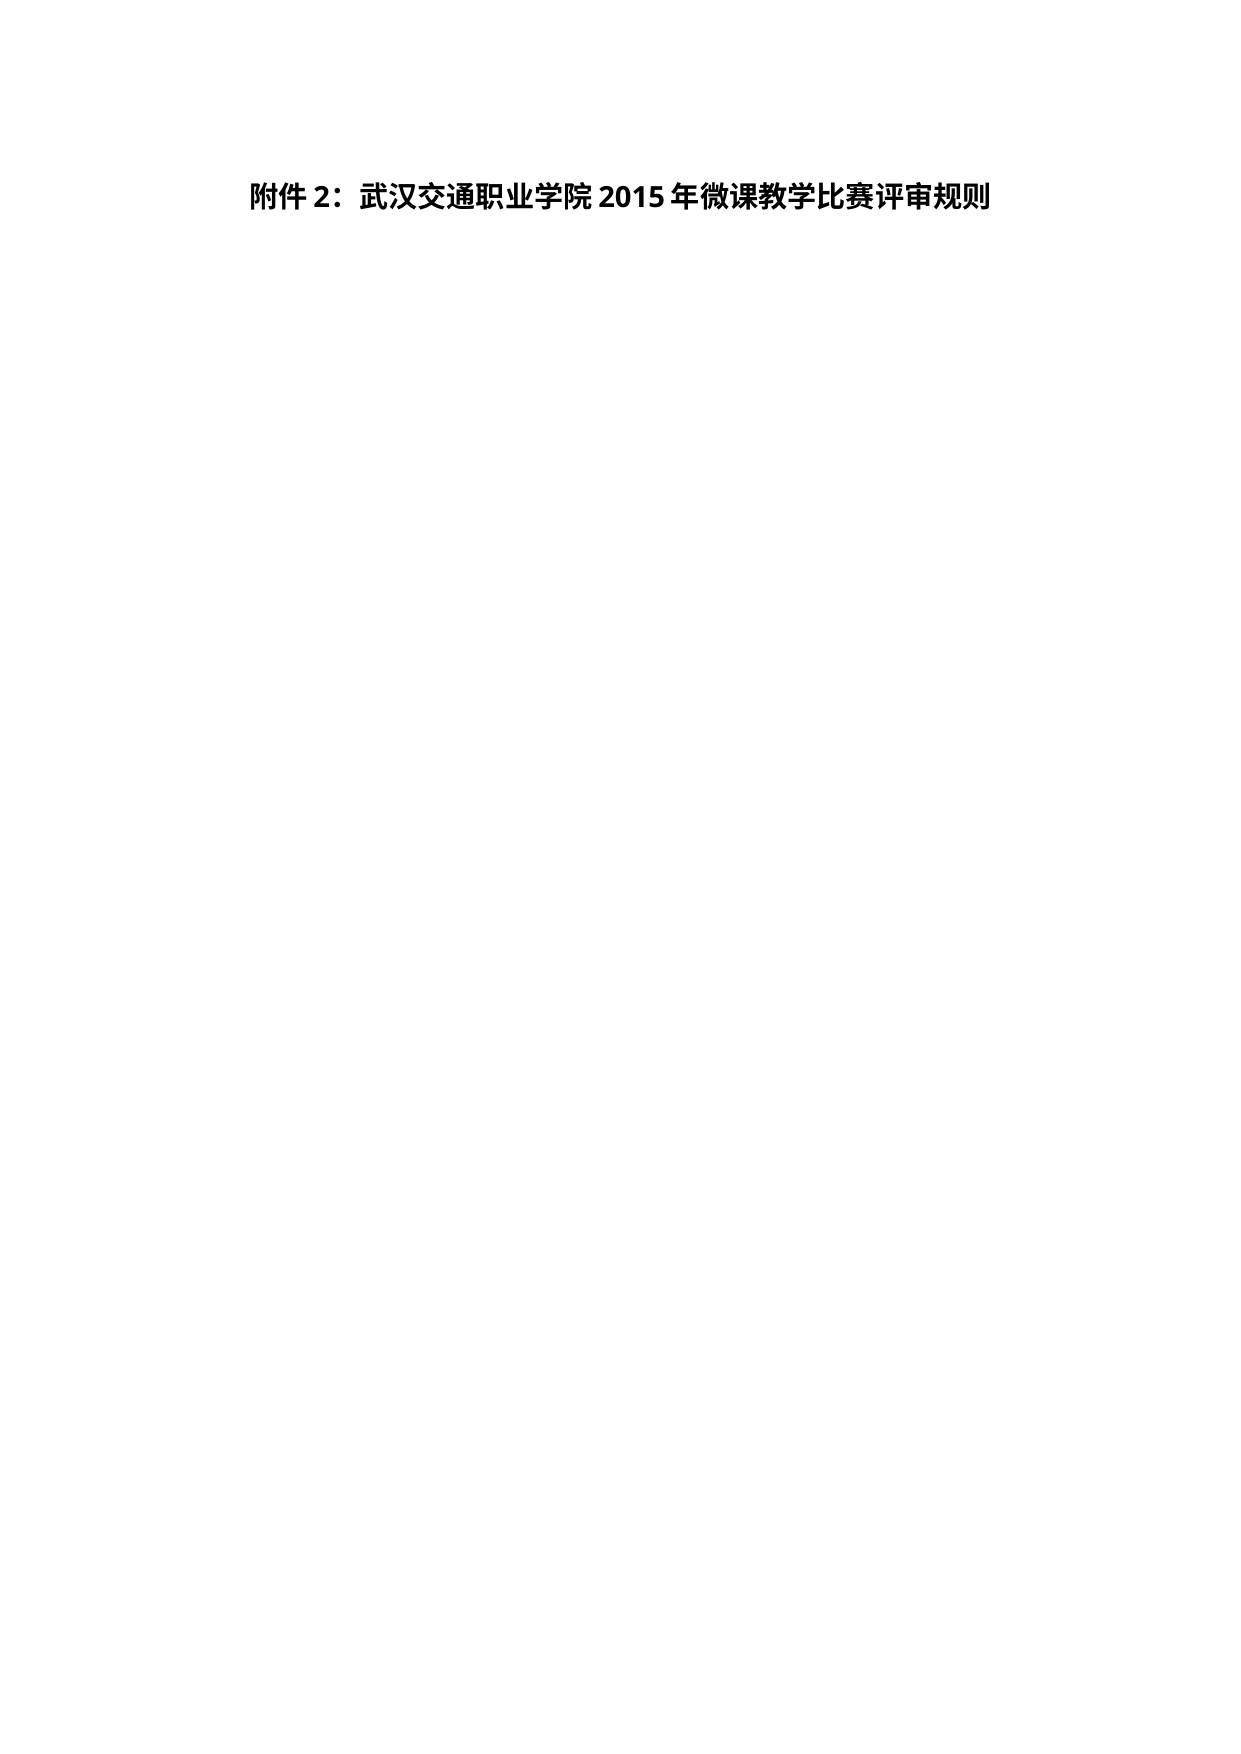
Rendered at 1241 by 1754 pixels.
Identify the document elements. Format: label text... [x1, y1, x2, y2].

text 附件2：武汉交通职业学院2015年微课教学比赛评审规则 [187, 162, 1053, 227]
